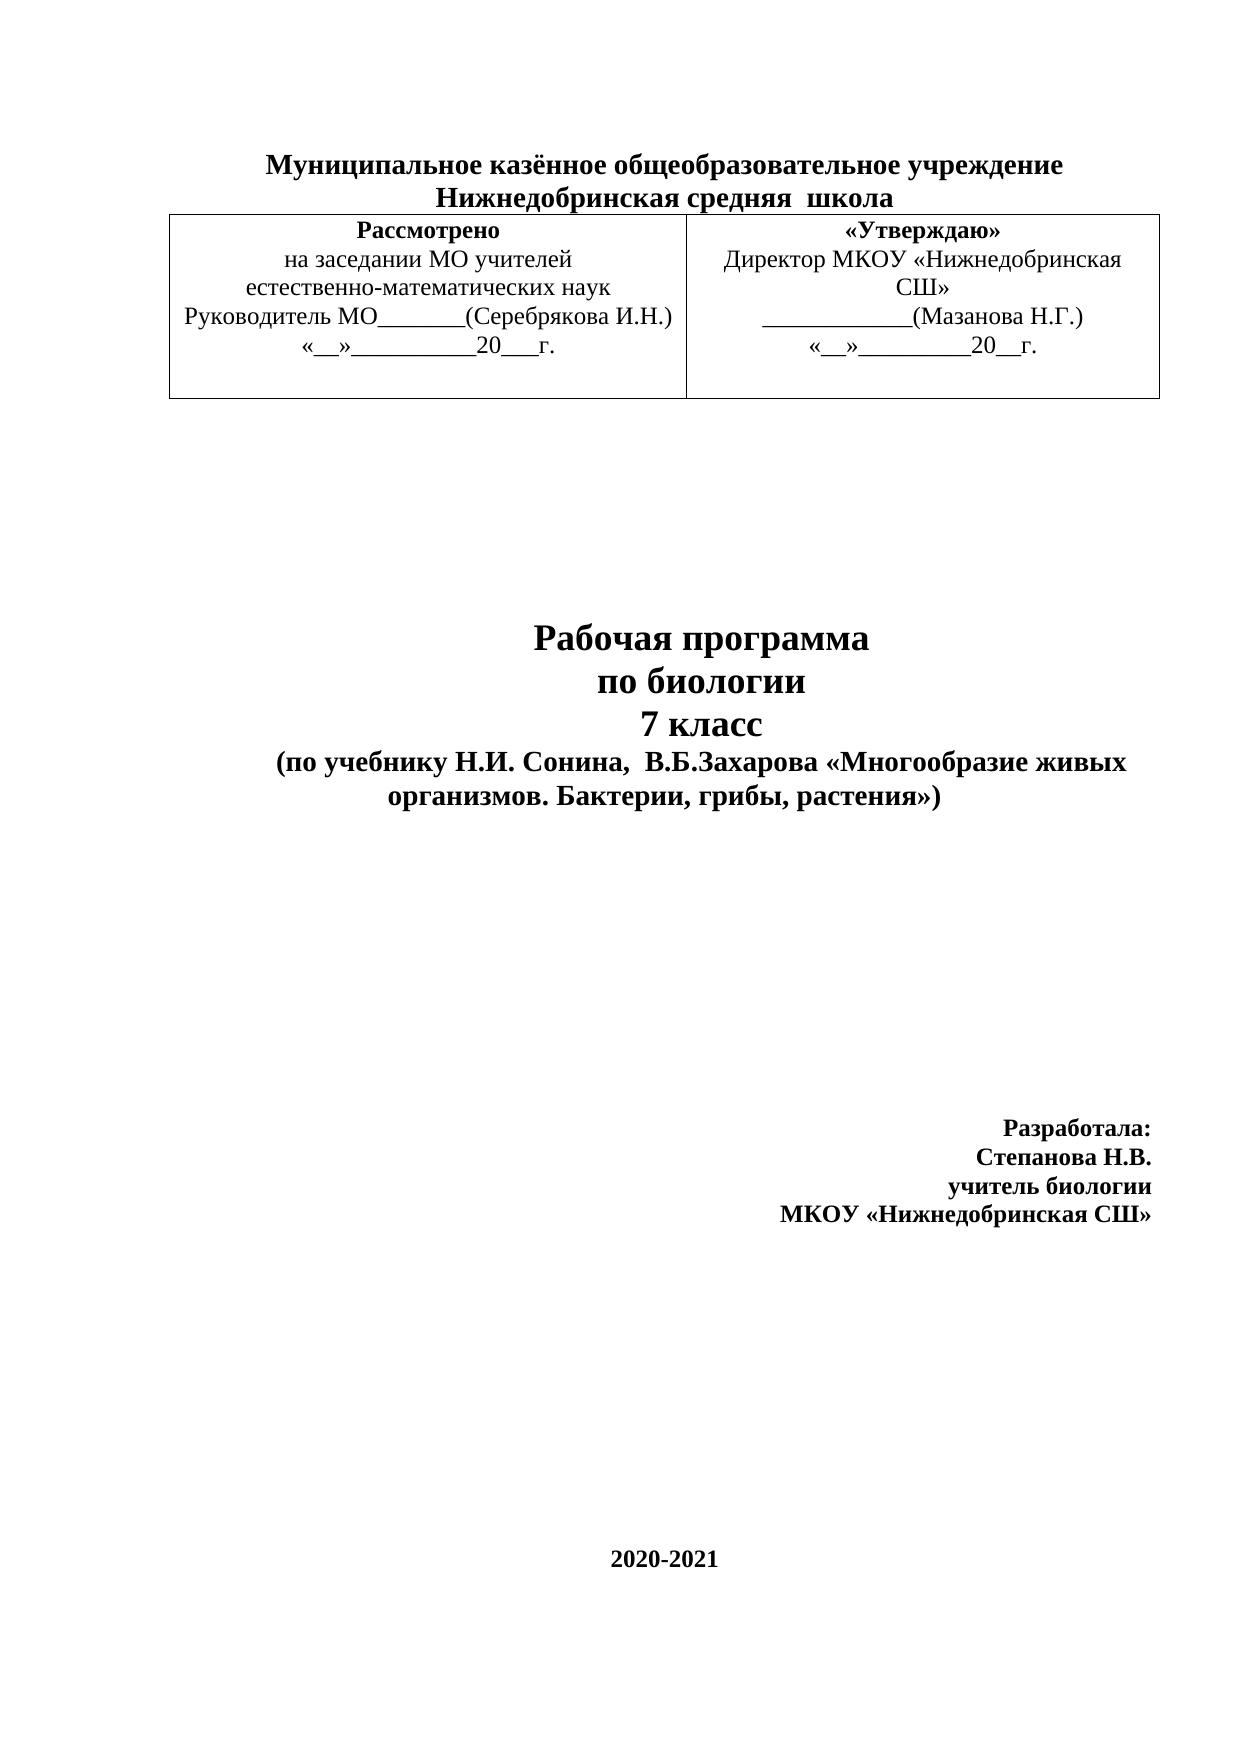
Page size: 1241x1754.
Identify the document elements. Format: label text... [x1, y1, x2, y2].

text 7 класс [177, 701, 1152, 744]
text Степанова Н.В. [177, 1142, 1152, 1171]
text (по учебнику Н.И. Сонина, В.Б.Захарова «Многообразие живых организмов. Бактерии, грибы, растения») [177, 744, 1152, 811]
text учитель биологии [177, 1171, 1152, 1199]
text Нижнедобринская средняя школа [177, 180, 1152, 214]
text Рабочая программа [177, 615, 1152, 658]
text МКОУ «Нижнедобринская СШ» [177, 1199, 1152, 1228]
table_header «Утверждаю» Директор МКОУ «Нижнедобринская СШ» ____________(Мазанова Н.Г.) «__»_________20__г. [687, 215, 1159, 398]
table_header Рассмотрено на заседании МО учителей естественно-математических наук Руководитель МО_______(Серебрякова И.Н.) «__»__________20___г. [170, 215, 686, 398]
text Муниципальное казённое общеобразовательное учреждение [177, 147, 1152, 180]
text Разработала: [177, 1113, 1152, 1142]
text 2020-2021 [177, 1544, 1152, 1573]
text по биологии [177, 658, 1152, 701]
